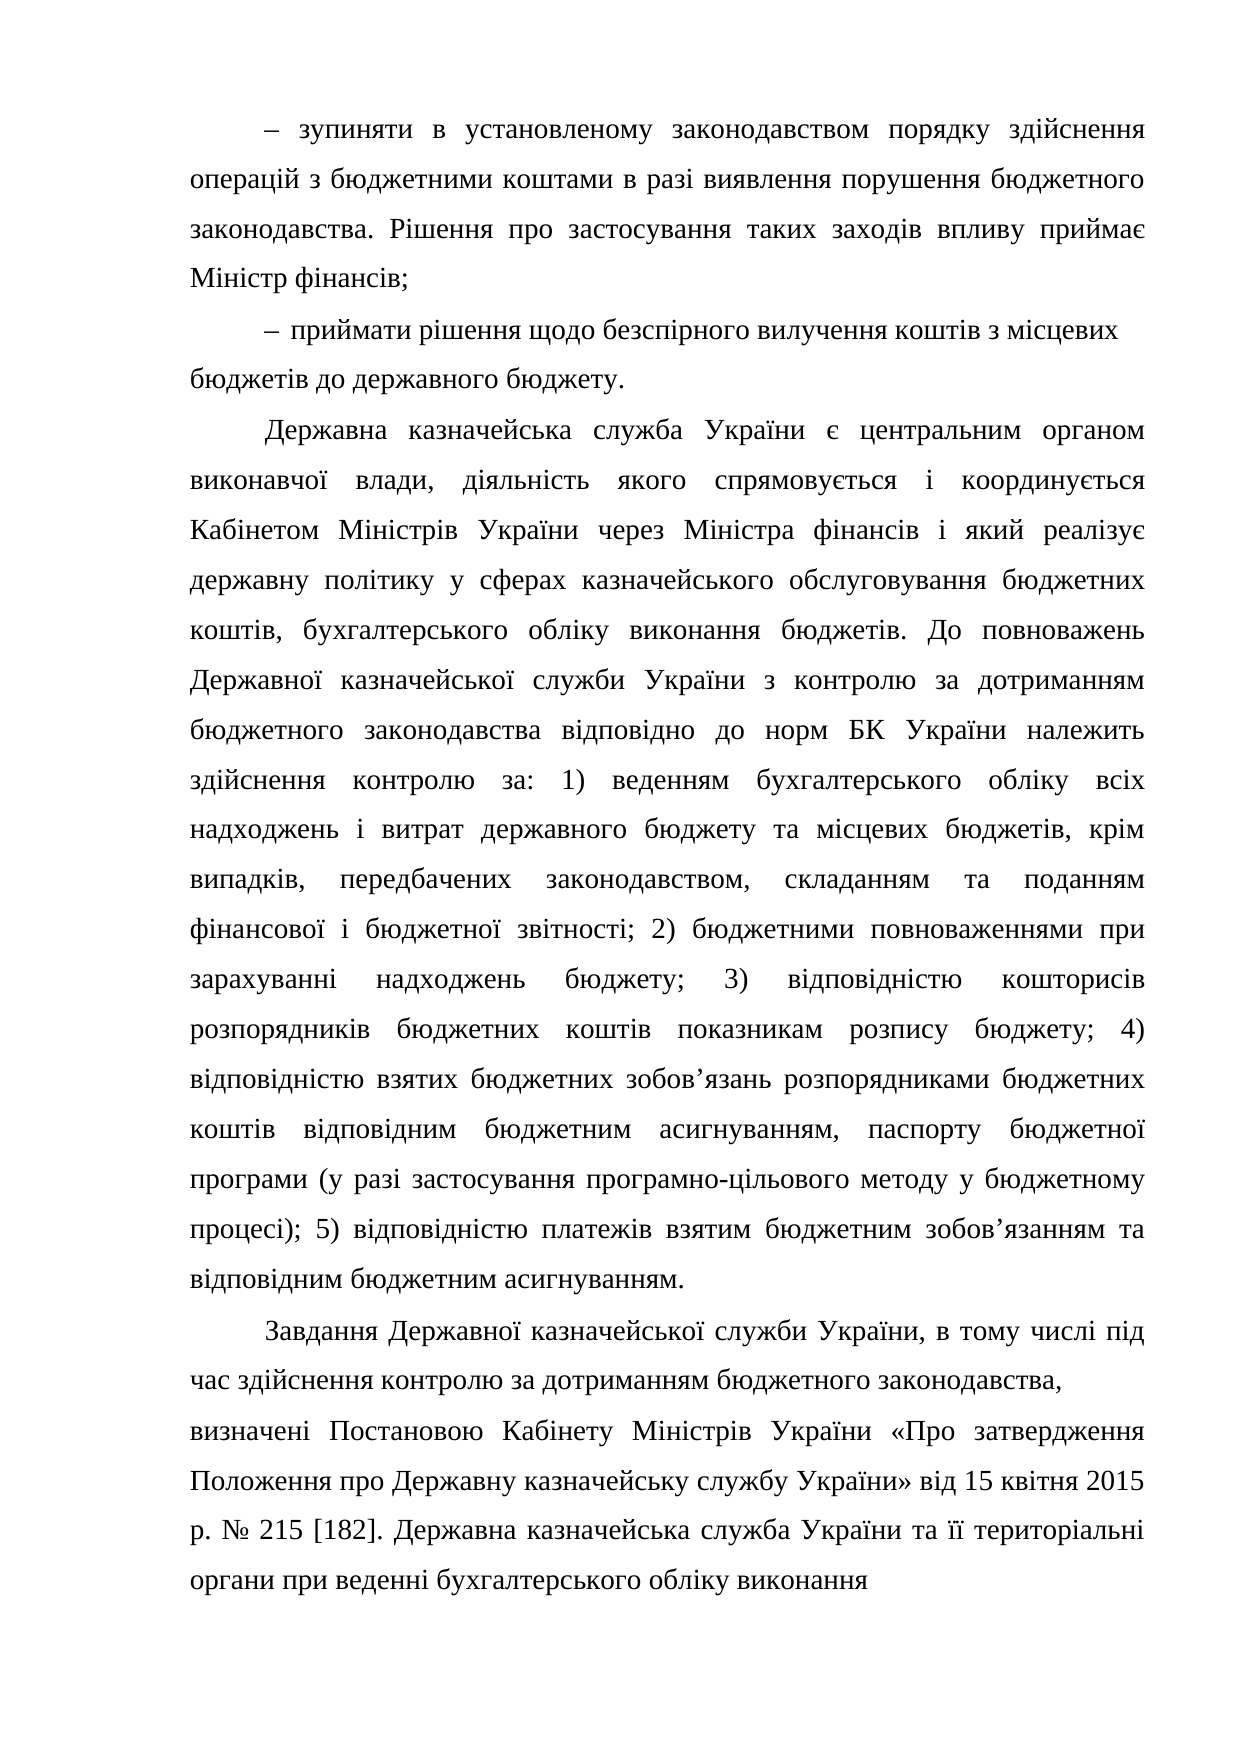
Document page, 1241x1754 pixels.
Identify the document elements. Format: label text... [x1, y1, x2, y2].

text визначені Постановою Кабінету Міністрів України «Про затвердження Положення про Державну казначейську службу України» від 15 квітня 2015 р. № 215 [182]. Державна казначейська служба України та її територіальні органи при веденні бухгалтерського обліку виконання [189, 1413, 1146, 1596]
text Державна казначейська служба України є центральним органом виконавчої влади, діяльність якого спрямовується і координується Кабінетом Міністрів України через Міністра фінансів і який реалізує державну політику у сферах казначейського обслуговування бюджетних коштів, бухгалтерського обліку виконання бюджетів. До повноважень Державної казначейської служби України з контролю за дотриманням бюджетного законодавства відповідно до норм БК України належить здійснення контролю за: 1) веденням бухгалтерського обліку всіх надходжень і витрат державного бюджету та місцевих бюджетів, крім випадків, передбачених законодавством, складанням та поданням фінансової і бюджетної звітності; 2) бюджетними повноваженнями при зарахуванні надходжень бюджету; 3) відповідністю кошторисів розпорядників бюджетних коштів показникам розпису бюджету; 4) відповідністю взятих бюджетних зобов’язань розпорядниками бюджетних коштів відповідним бюджетним асигнуванням, паспорту бюджетної програми (у разі застосування програмно-цільового методу у бюджетному процесі); 5) відповідністю платежів взятим бюджетним зобов’язанням та відповідним бюджетним асигнуванням. [189, 412, 1146, 1294]
list приймати рішення щодо безспірного вилучення коштів з місцевих бюджетів до державного бюджету. [189, 312, 1146, 394]
list зупиняти в установленому законодавством порядку здійснення операцій з бюджетними коштами в разі виявлення порушення бюджетного законодавства. Рішення про застосування таких заходів впливу приймає Міністр фінансів; [189, 112, 1146, 294]
text Завдання Державної казначейської служби України, в тому числі під час здійснення контролю за дотриманням бюджетного законодавства, [189, 1313, 1146, 1395]
